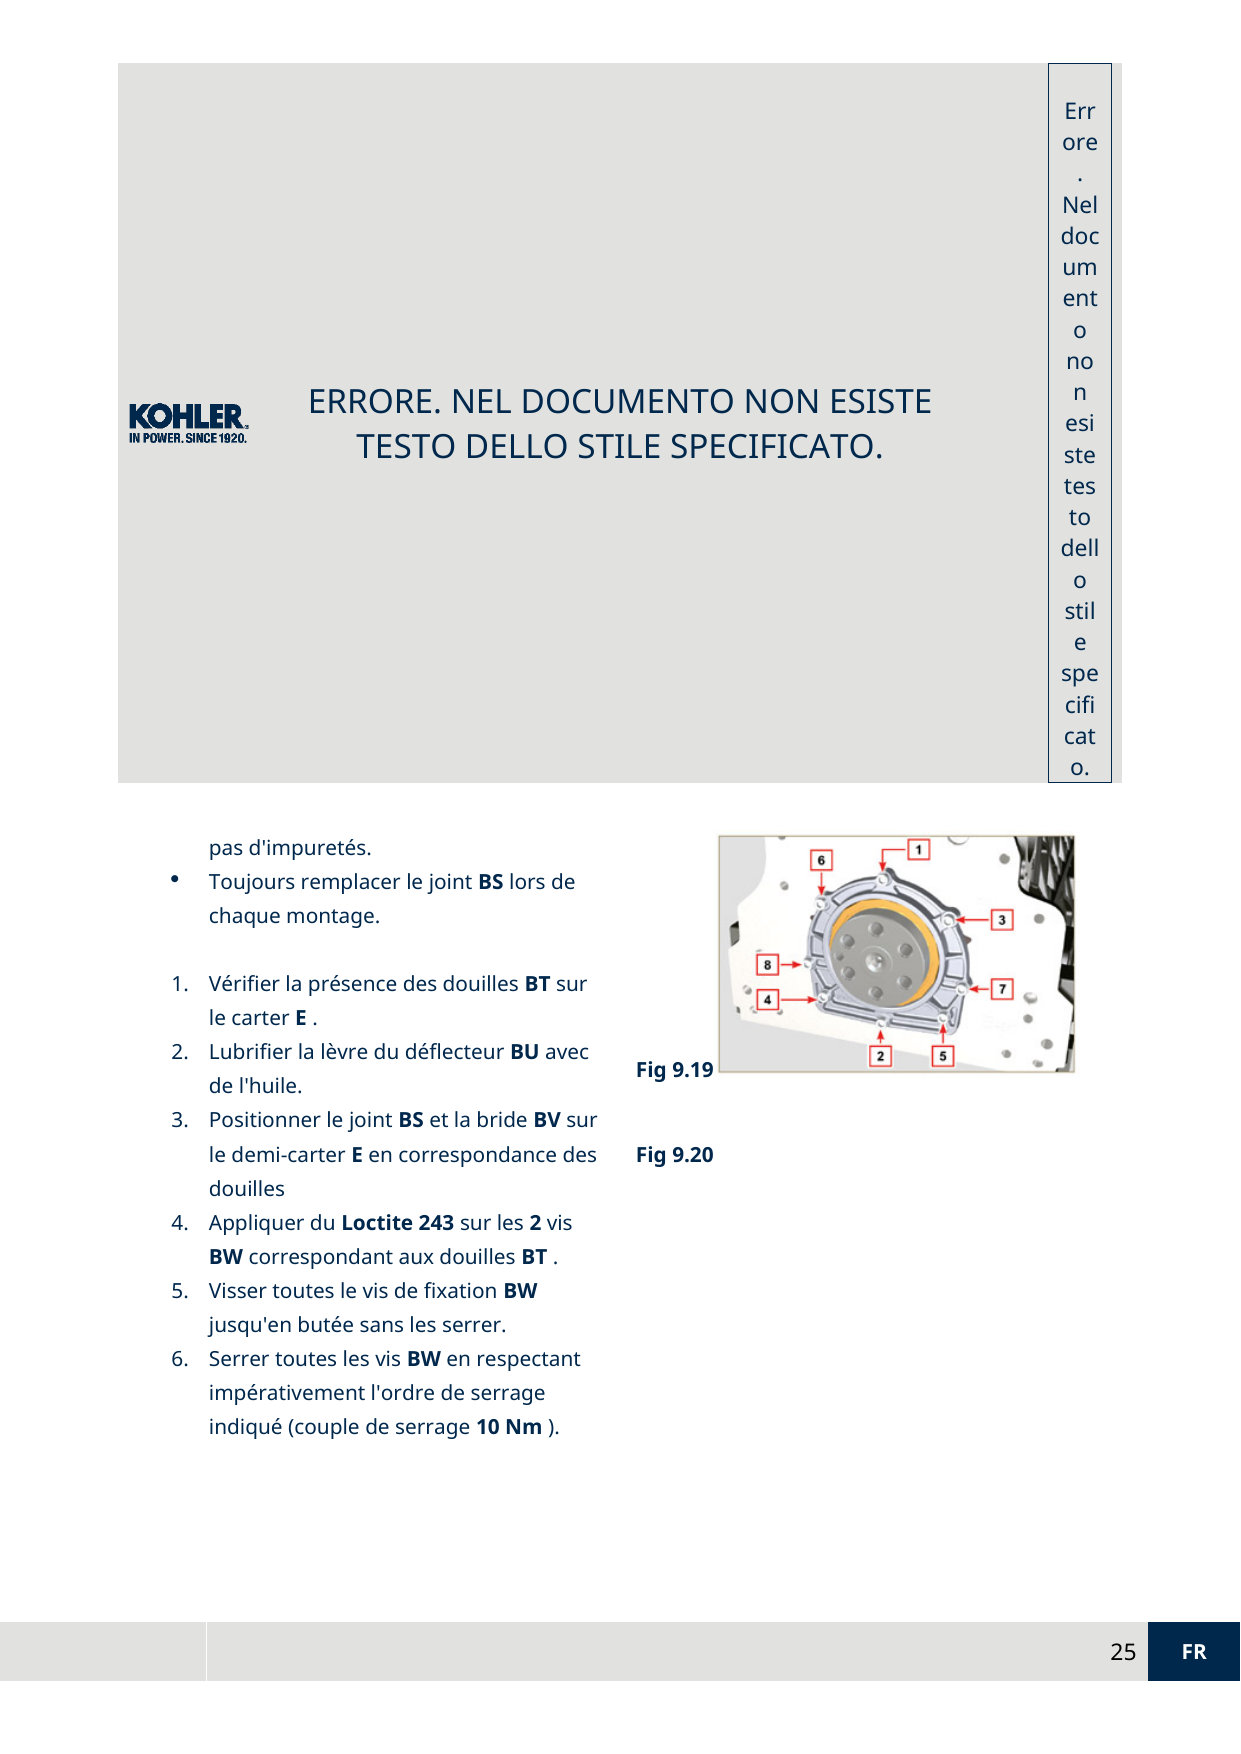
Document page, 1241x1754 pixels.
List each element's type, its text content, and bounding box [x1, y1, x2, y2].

table_header 9.3.10 Bride joint du vilebrequin Important Vérifier que la surface du contact entre la bride et le demicarter ne présente pas d'impuretés. Toujours remplacer le joint BS lors de chaque montage. Vérifier la présence des douilles BT sur le carter E . Lubrifier la lèvre du déflecteur BU avec de l'huile. Positionner le joint BS et la bride BV sur le demi-carter E en correspondance des douilles Appliquer du Loctite 243 sur les 2 vis BW correspondant aux douilles BT . Visser toutes le vis de fixation BW jusqu'en butée sans les serrer. Serrer toutes les vis BW en respectant impérativement l'ordre de serrage indiqué (couple de serrage 10 Nm ). [118, 815, 620, 1458]
picture [129, 403, 249, 443]
table_header Fig 9.19 Fig 9.20 [620, 815, 1122, 1458]
picture [713, 830, 1080, 1078]
